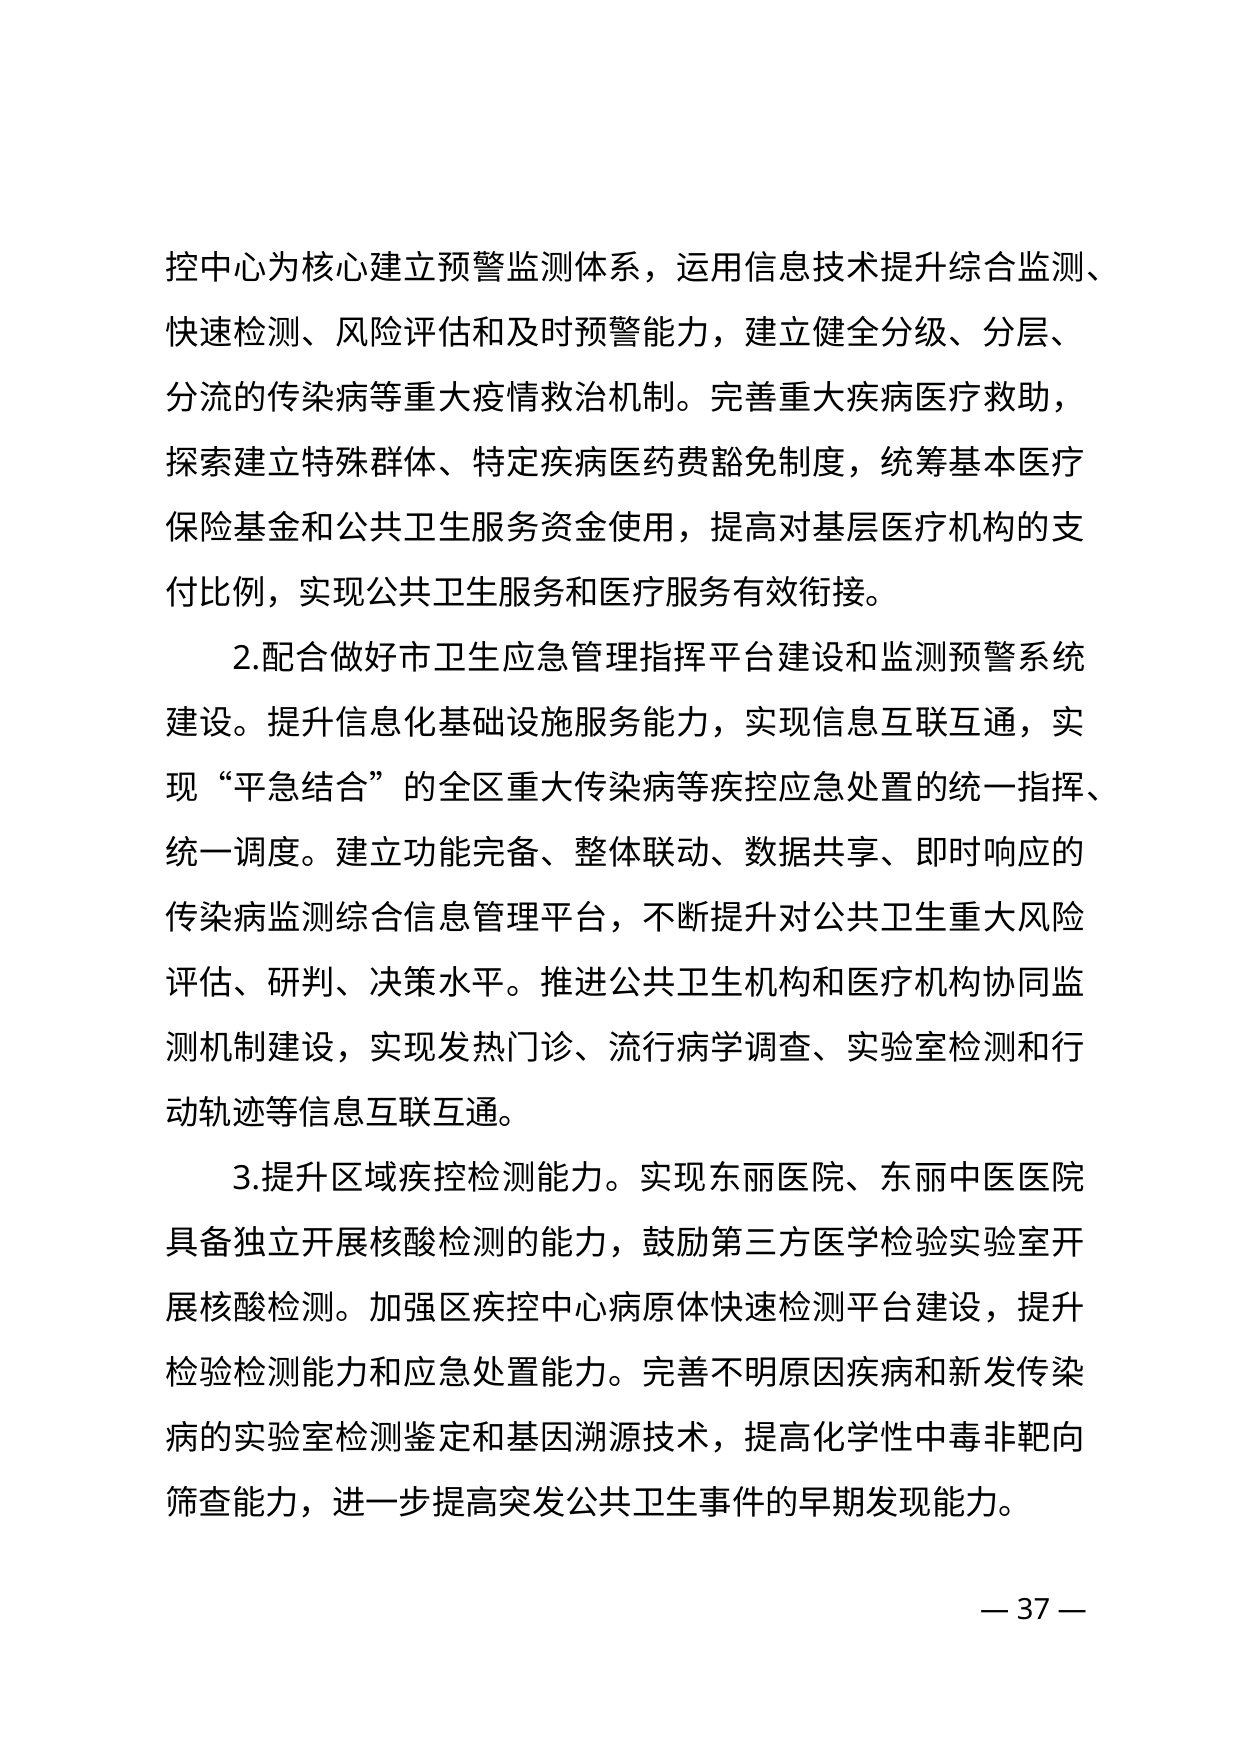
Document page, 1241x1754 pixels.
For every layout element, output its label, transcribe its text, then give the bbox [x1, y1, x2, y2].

text 3.提升区域疾控检测能力。实现东丽医院、东丽中医医院具备独立开展核酸检测的能力，鼓励第三方医学检验实验室开展核酸检测。加强区疾控中心病原体快速检测平台建设，提升检验检测能力和应急处置能力。完善不明原因疾病和新发传染病的实验室检测鉴定和基因溯源技术，提高化学性中毒非靶向筛查能力，进一步提高突发公共卫生事件的早期发现能力。 [165, 1143, 1087, 1533]
text 2.配合做好市卫生应急管理指挥平台建设和监测预警系统建设。提升信息化基础设施服务能力，实现信息互联互通，实现“平急结合”的全区重大传染病等疾控应急处置的统一指挥、统一调度。建立功能完备、整体联动、数据共享、即时响应的传染病监测综合信息管理平台，不断提升对公共卫生重大风险评估、研判、决策水平。推进公共卫生机构和医疗机构协同监测机制建设，实现发热门诊、流行病学调查、实验室检测和行动轨迹等信息互联互通。 [165, 623, 1087, 1143]
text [165, 233, 1087, 623]
